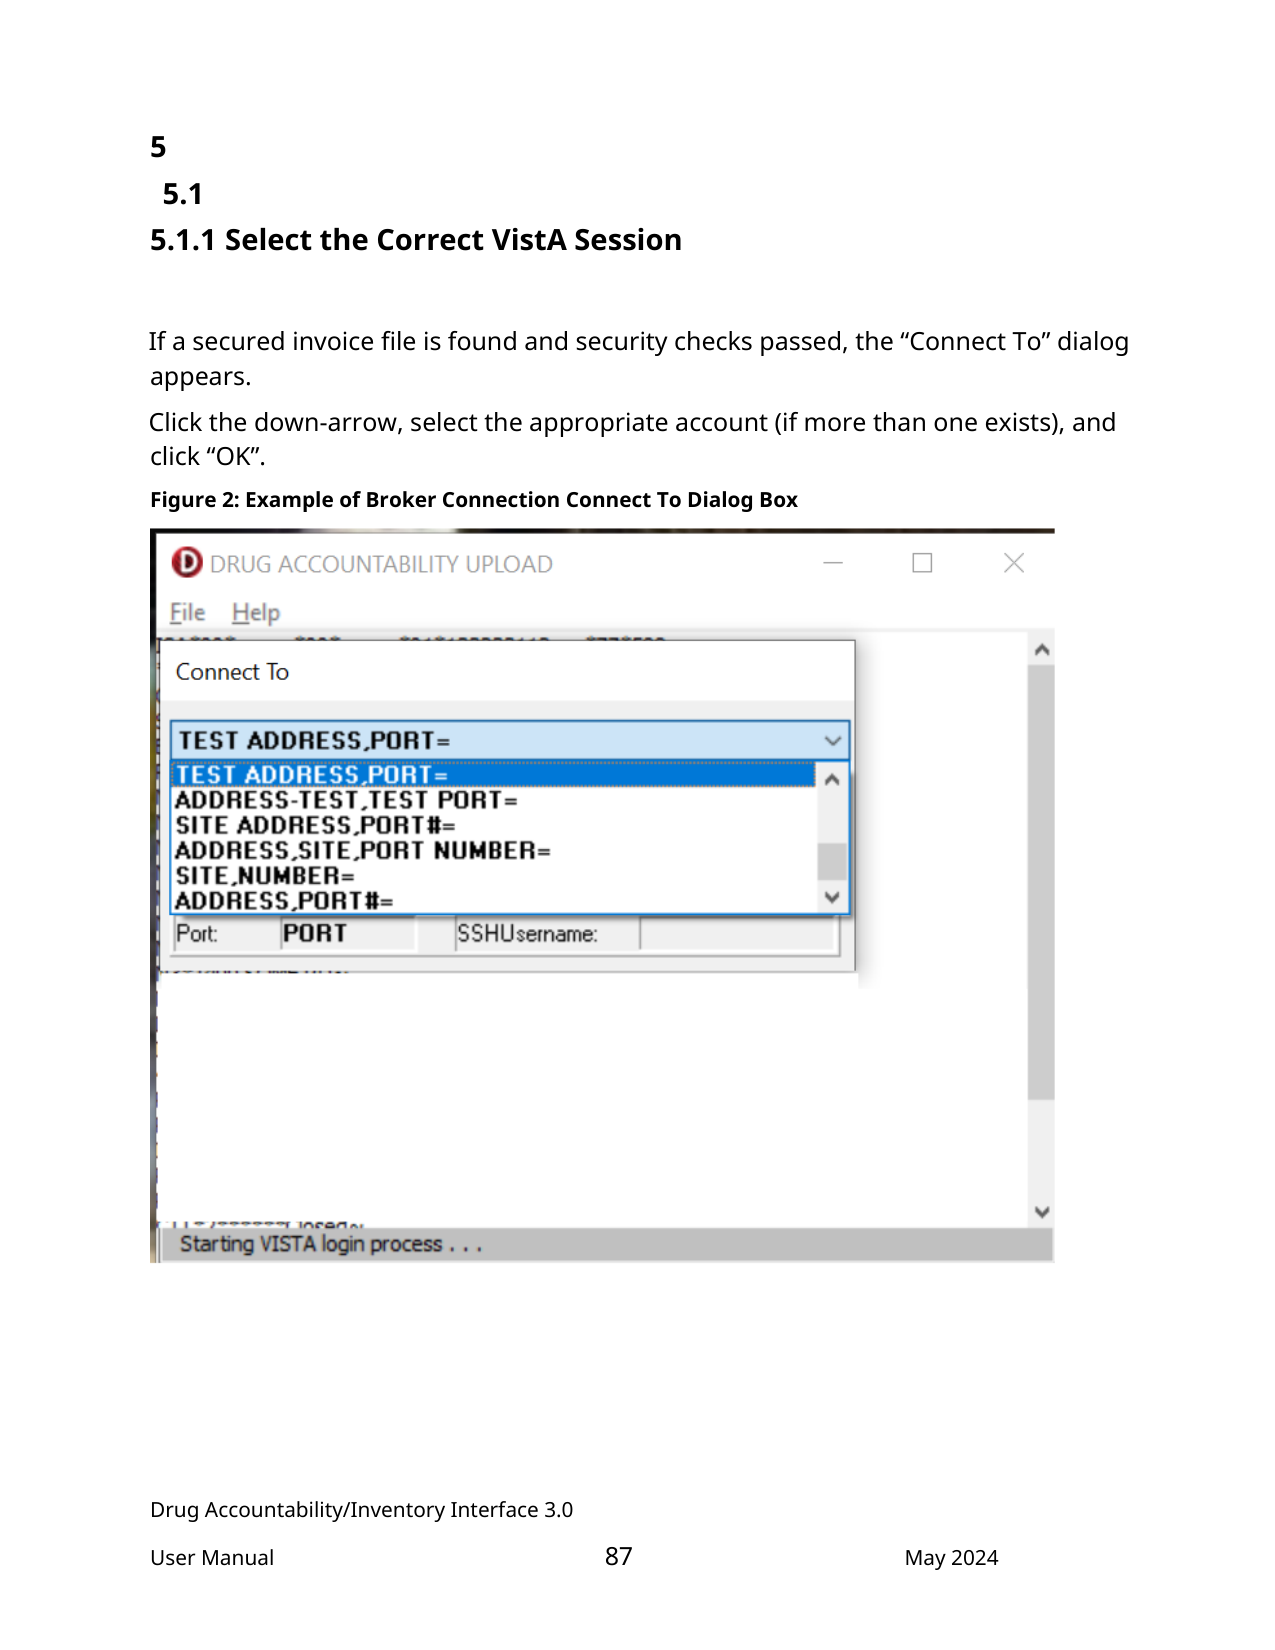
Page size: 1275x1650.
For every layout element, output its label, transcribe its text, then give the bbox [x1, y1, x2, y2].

subtitle Select the Correct VistA Session [150, 219, 1134, 259]
text If a secured invoice file is found and security checks passed, the “Connect To” dialog appears. [148, 324, 1132, 392]
text Click the down-arrow, select the appropriate account (if more than one exists), and click “OK”. [148, 405, 1132, 473]
picture [150, 526, 1055, 1267]
